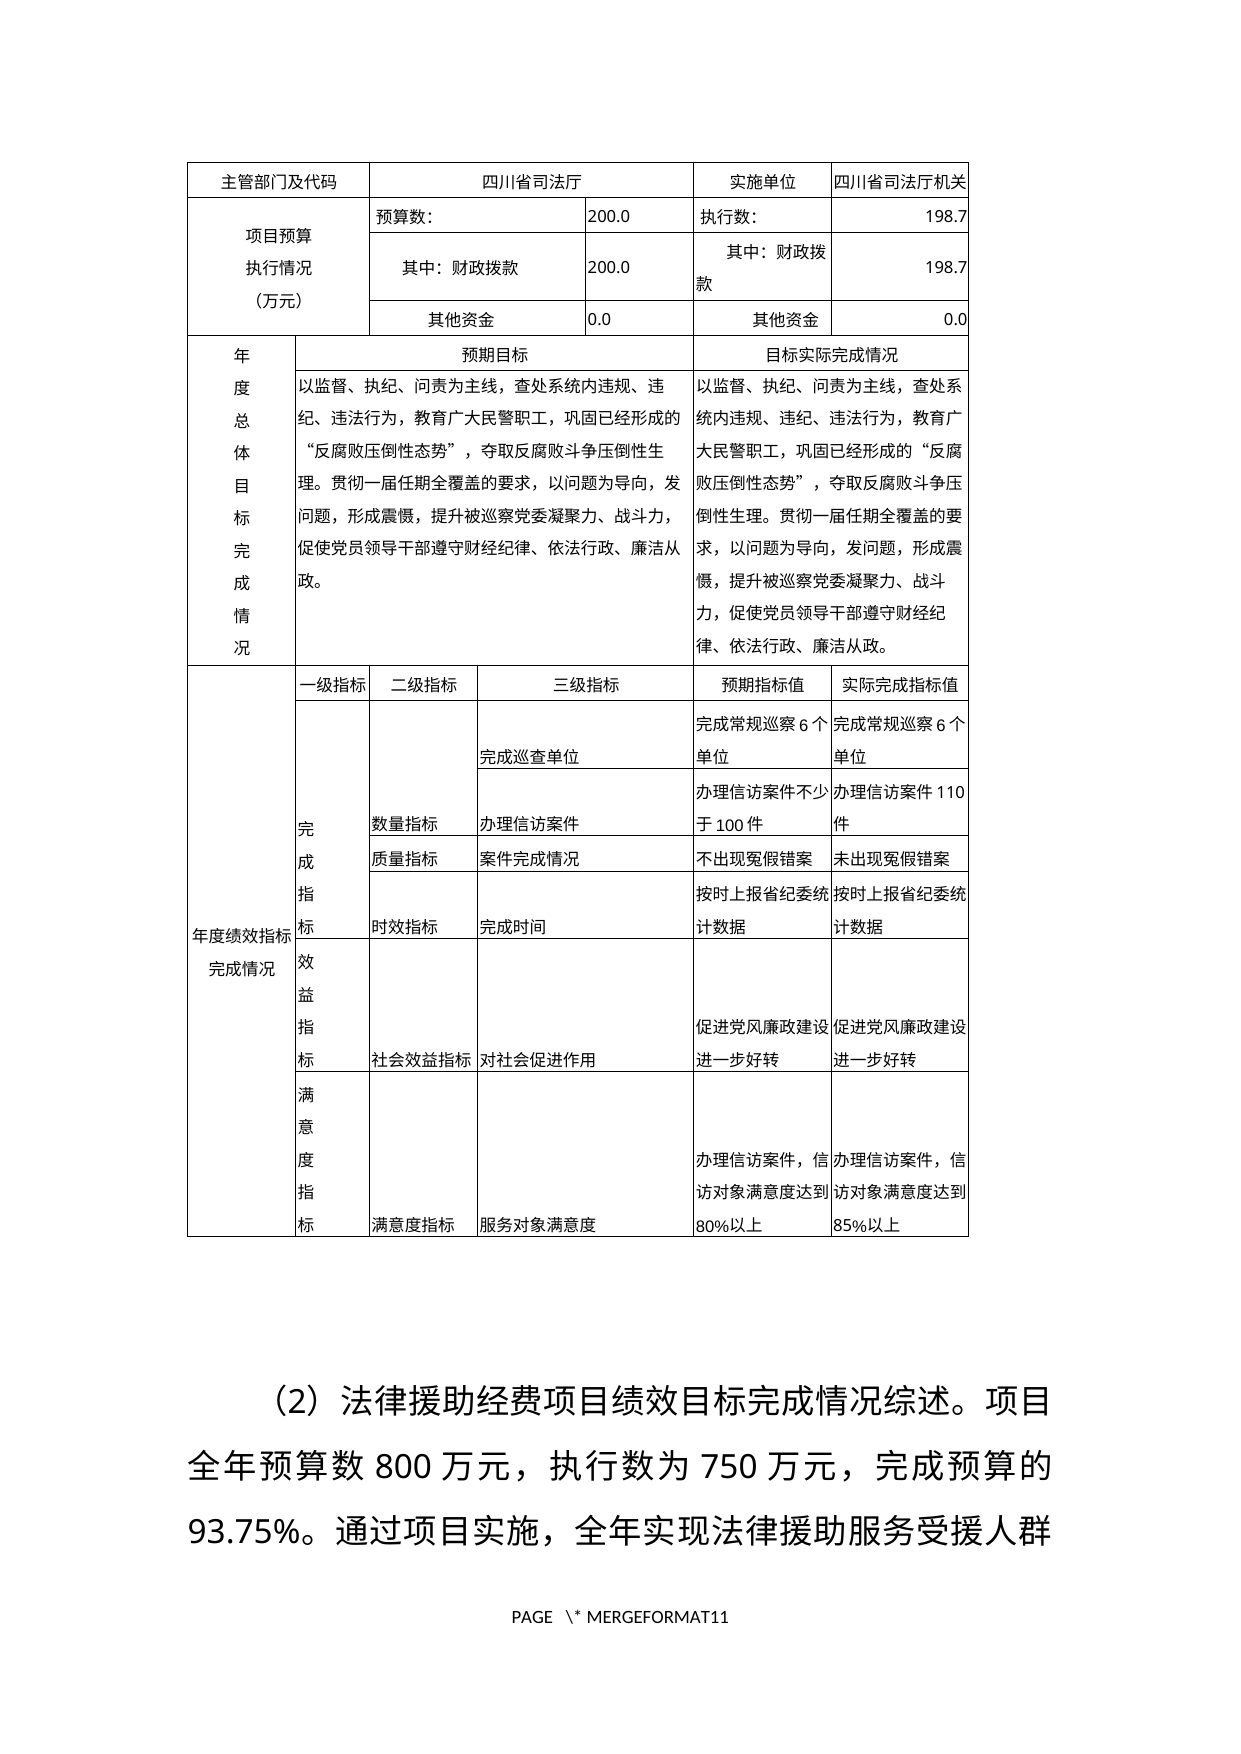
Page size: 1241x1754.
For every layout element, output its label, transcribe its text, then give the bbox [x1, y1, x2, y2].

table_cell 数量指标 [370, 701, 477, 835]
table_cell 预期目标 [296, 336, 693, 370]
table_cell 完成常规巡察6个单位 [694, 701, 831, 768]
table_cell 办理信访案件110件 [832, 769, 968, 835]
table_cell 以监督、执纪、问责为主线，查处系统内违规、违纪、违法行为，教育广大民警职工，巩固已经形成的“反腐败压倒性态势”，夺取反腐败斗争压倒性生理。贯彻一届任期全覆盖的要求，以问题为导向，发问题，形成震慑，提升被巡察党委凝聚力、战斗力，促使党员领导干部遵守财经纪律、依法行政、廉洁从政。 [296, 371, 693, 665]
table_cell 年度绩效指标完成情况 [188, 666, 295, 1236]
table_cell 0.0 [832, 301, 968, 335]
table_cell 按时上报省纪委统计数据 [694, 872, 831, 938]
table_cell 四川省司法厅 [370, 163, 693, 197]
table_cell 其他资金 [694, 301, 831, 335]
table_cell 办理信访案件，信访对象满意度达到80%以上 [694, 1072, 831, 1236]
table_cell 198.7 [832, 198, 968, 232]
table_cell 完 成 指 标 [296, 701, 369, 938]
table_cell 社会效益指标 [370, 939, 477, 1071]
table_cell 办理信访案件 [478, 769, 693, 835]
table_cell 预期指标值 [694, 666, 831, 700]
table_cell 一级指标 [296, 666, 369, 700]
table_cell 198.7 [832, 233, 968, 300]
table_cell 完成巡查单位 [478, 701, 693, 768]
table_cell 不出现冤假错案 [694, 836, 831, 871]
table_cell 0.0 [586, 301, 693, 335]
table_cell 200.0 [586, 198, 693, 232]
table_cell 执行数： [694, 198, 831, 232]
table_cell 完成常规巡察6个单位 [832, 701, 968, 768]
table_cell 办理信访案件不少于100件 [694, 769, 831, 835]
table_cell 促进党风廉政建设进一步好转 [832, 939, 968, 1071]
table_cell 质量指标 [370, 836, 477, 871]
table_cell 满 意 度 指 标 [296, 1072, 369, 1236]
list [187, 1367, 1053, 1562]
table_cell 其中：财政拨款 [370, 233, 585, 300]
table_cell 预算数： [370, 198, 585, 232]
table_cell 服务对象满意度 [478, 1072, 693, 1236]
table_cell 以监督、执纪、问责为主线，查处系统内违规、违纪、违法行为，教育广大民警职工，巩固已经形成的“反腐败压倒性态势”，夺取反腐败斗争压倒性生理。贯彻一届任期全覆盖的要求，以问题为导向，发问题，形成震慑，提升被巡察党委凝聚力、战斗力，促使党员领导干部遵守财经纪律、依法行政、廉洁从政。 [694, 371, 968, 665]
table_cell 完成时间 [478, 872, 693, 938]
table_cell 未出现冤假错案 [832, 836, 968, 871]
table_cell 办理信访案件，信访对象满意度达到85%以上 [832, 1072, 968, 1236]
table_cell 案件完成情况 [478, 836, 693, 871]
table_cell 效 益 指 标 [296, 939, 369, 1071]
table_cell 其中：财政拨款 [694, 233, 831, 300]
table_cell 二级指标 [370, 666, 477, 700]
table_cell 时效指标 [370, 872, 477, 938]
table_cell 四川省司法厅机关 [832, 163, 968, 197]
table_cell 满意度指标 [370, 1072, 477, 1236]
table_cell 200.0 [586, 233, 693, 300]
table_cell 其他资金 [370, 301, 585, 335]
table_cell 项目预算 执行情况 （万元） [188, 198, 369, 335]
table_cell 实施单位 [694, 163, 831, 197]
table_cell 实际完成指标值 [832, 666, 968, 700]
table_cell 按时上报省纪委统计数据 [832, 872, 968, 938]
table_cell 三级指标 [478, 666, 693, 700]
table_cell 促进党风廉政建设进一步好转 [694, 939, 831, 1071]
table_cell 对社会促进作用 [478, 939, 693, 1071]
table_cell 主管部门及代码 [188, 163, 369, 197]
table_cell 目标实际完成情况 [694, 336, 968, 370]
table_cell 年 度 总 体 目 标 完 成 情 况 [188, 336, 295, 665]
